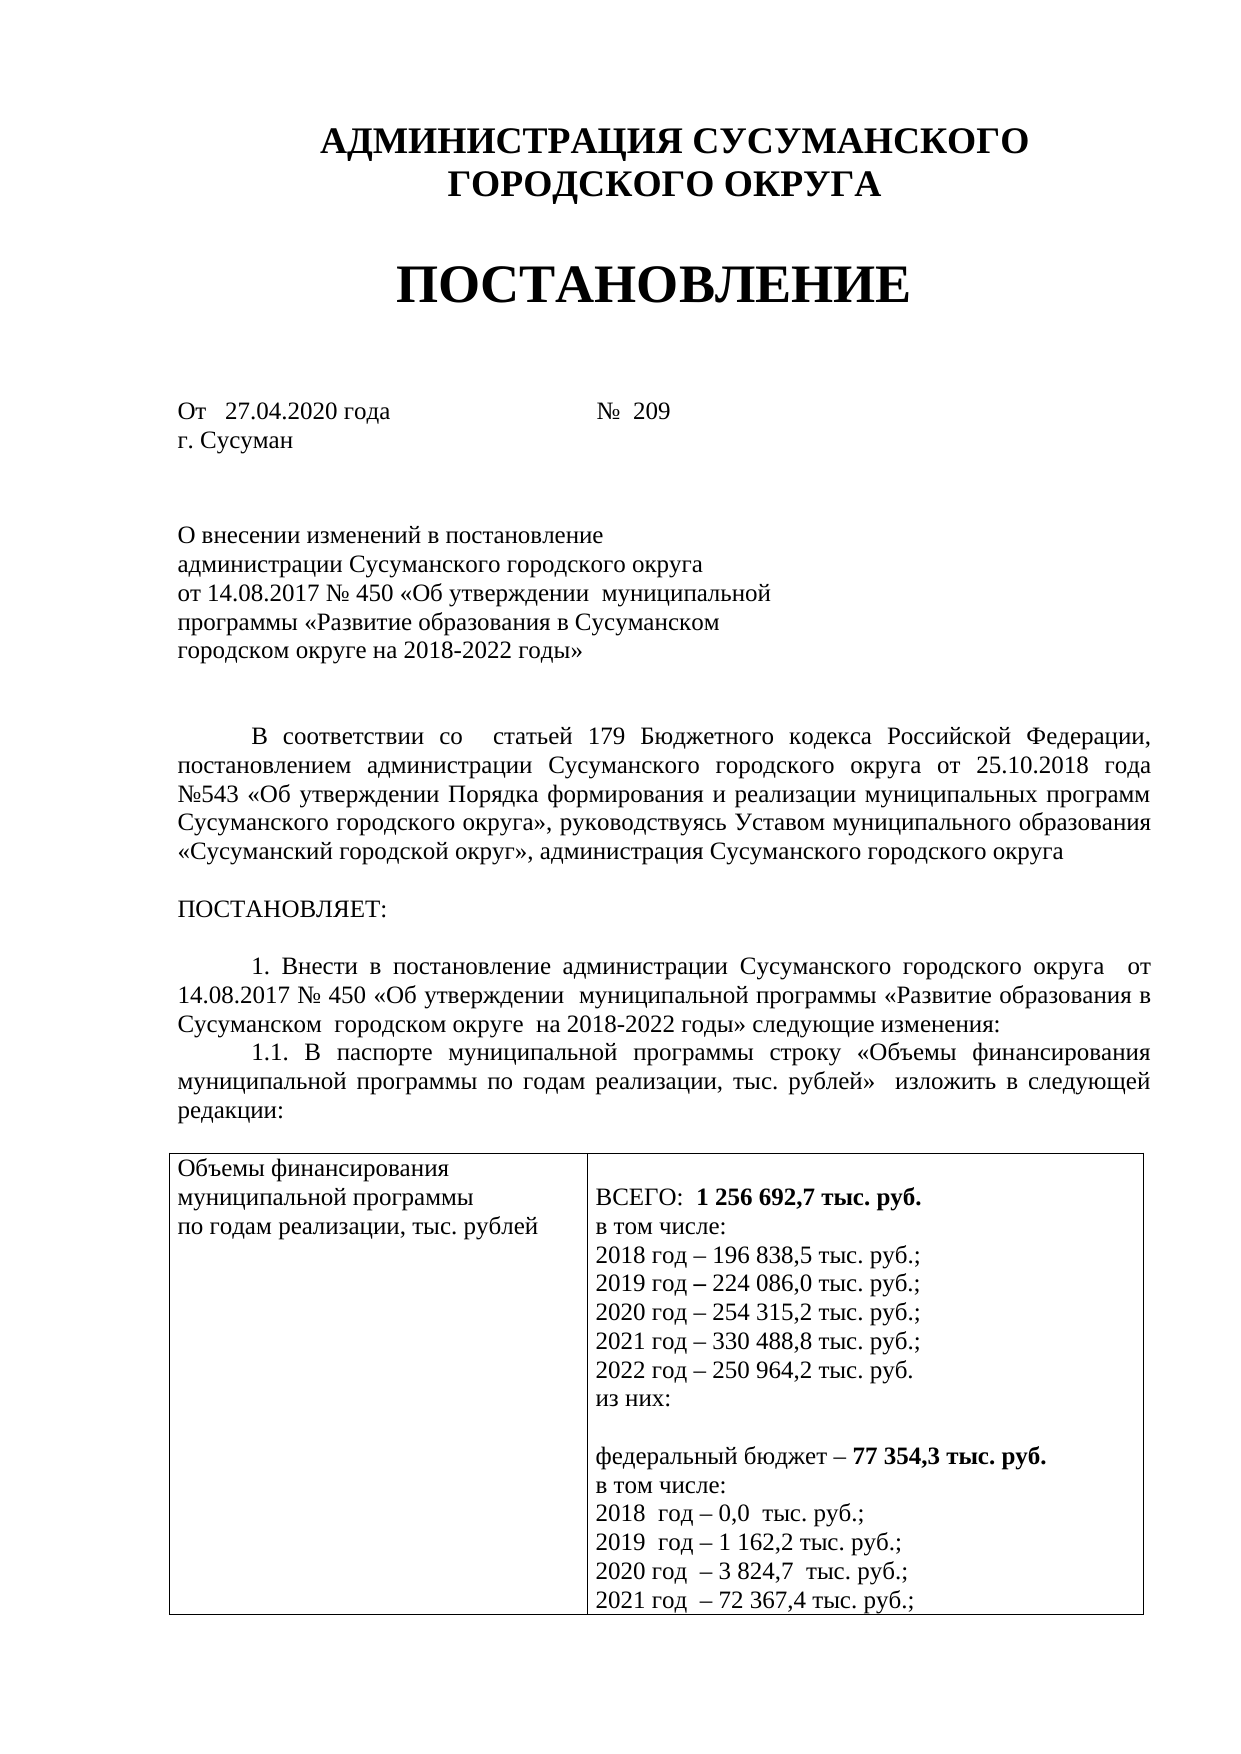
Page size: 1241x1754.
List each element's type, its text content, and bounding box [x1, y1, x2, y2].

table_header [588, 1154, 1143, 1613]
text городском округе на 2018-2022 годы» [177, 636, 1152, 664]
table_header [170, 1154, 587, 1613]
text От 27.04.2020 года № 209 [177, 396, 1152, 425]
text 1.1. В паспорте муниципальной программы строку «Объемы финансирования муниципальной программы по годам реализации, тыс. рублей» изложить в следующей редакции: [177, 1037, 1152, 1124]
text ПОСТАНОВЛЕНИЕ [177, 252, 1152, 314]
text 1. Внести в постановление администрации Сусуманского городского округа от 14.08.2017 № 450 «Об утверждении муниципальной программы «Развитие образования в Сусуманском городском округе на 2018-2022 годы» следующие изменения: [177, 951, 1152, 1037]
text от 14.08.2017 № 450 «Об утверждении муниципальной [177, 578, 1152, 607]
text администрации Сусуманского городского округа [177, 549, 1152, 578]
text АДМИНИСТРАЦИЯ СУСУМАНСКОГО ГОРОДСКОГО ОКРУГА [177, 118, 1152, 204]
text В соответствии со статьей 179 Бюджетного кодекса Российской Федерации, постановлением администрации Сусуманского городского округа от 25.10.2018 года №543 «Об утверждении Порядка формирования и реализации муниципальных программ Сусуманского городского округа», руководствуясь Уставом муниципального образования «Сусуманский городской округ», администрация Сусуманского городского округа [177, 721, 1152, 865]
text программы «Развитие образования в Сусуманском [177, 607, 1152, 636]
text г. Сусуман [177, 425, 1152, 453]
text ПОСТАНОВЛЯЕТ: [177, 894, 1152, 922]
text О внесении изменений в постановление [177, 521, 1152, 549]
